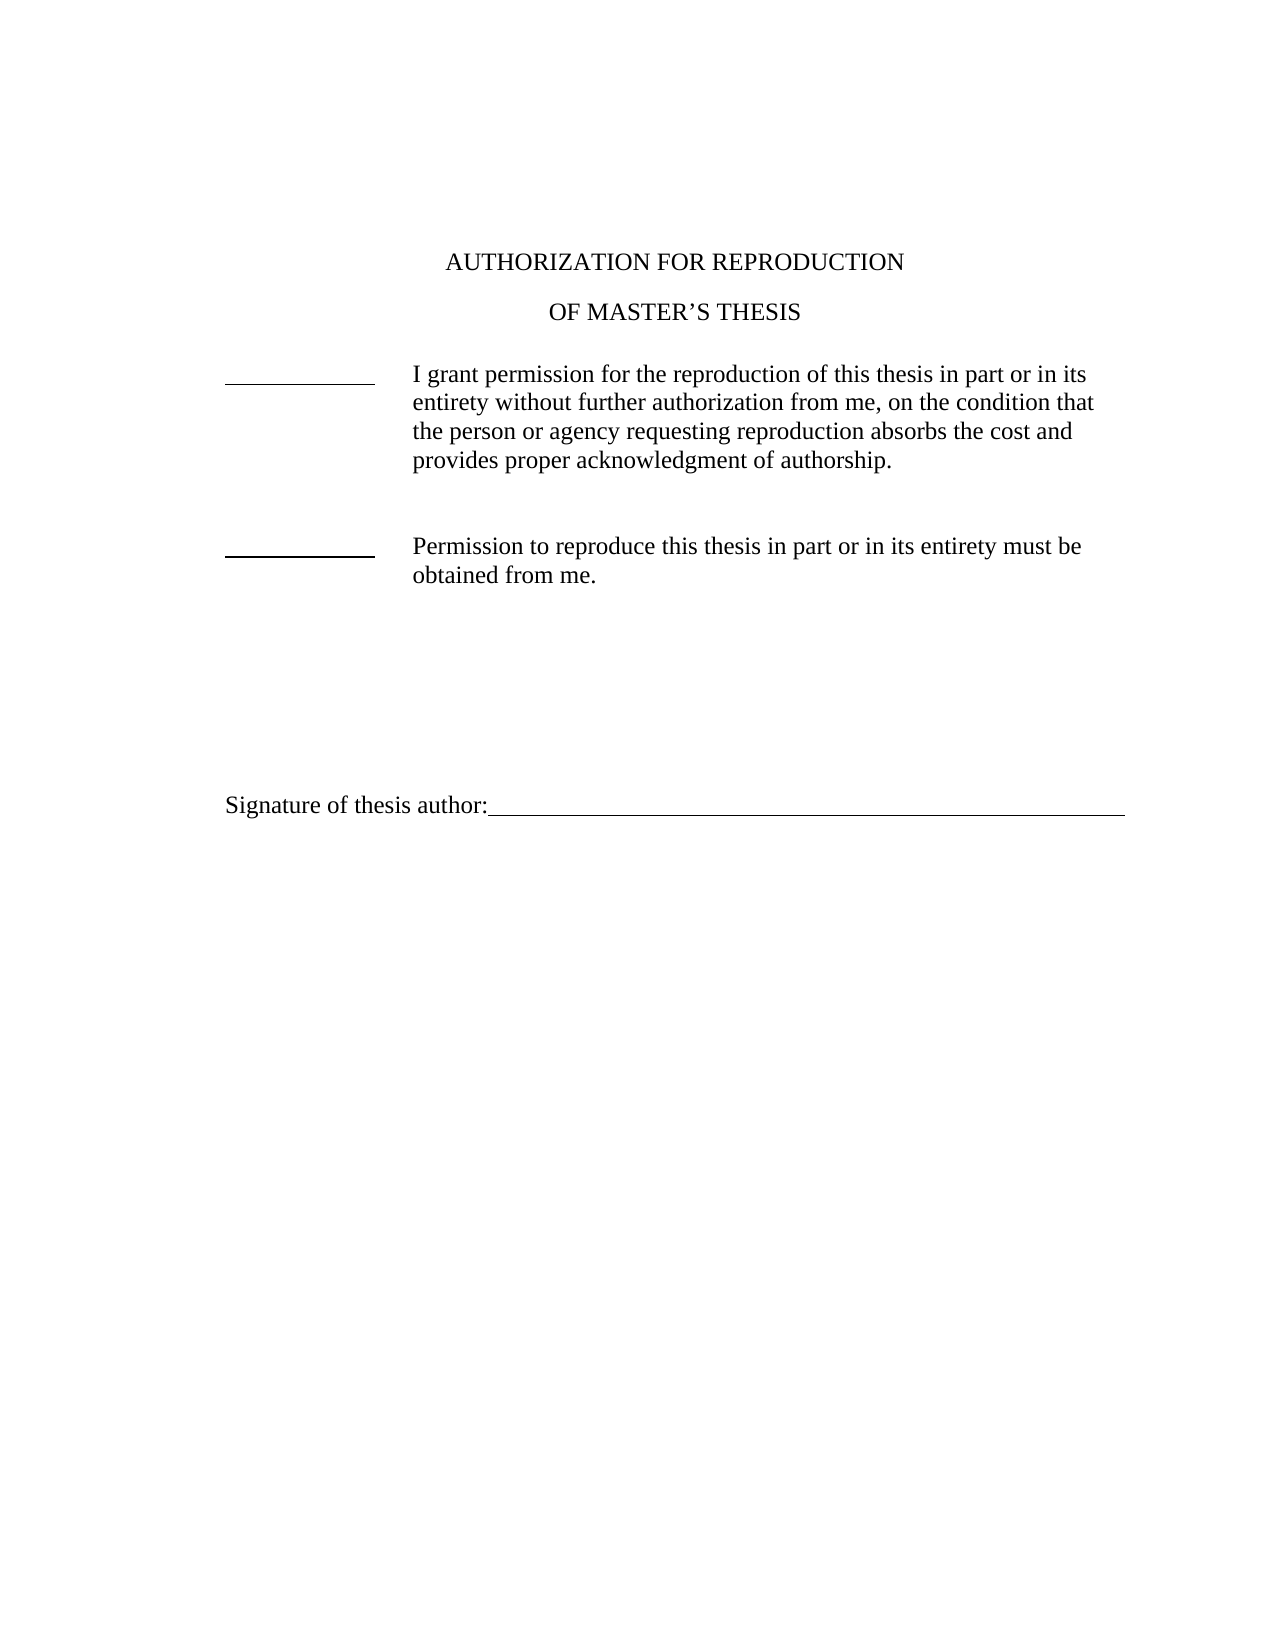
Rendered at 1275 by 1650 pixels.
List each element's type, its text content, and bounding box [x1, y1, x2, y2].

text AUTHORIZATION FOR REPRODUCTION OF MASTER’S THESIS [225, 230, 1125, 330]
text Signature of thesis author: [225, 790, 1125, 819]
text I grant permission for the reproduction of this thesis in part or in its entirety without further authorization from me, on the condition that the person or agency requesting reproduction absorbs the cost and provides proper acknowledgment of authorship. [225, 359, 1125, 474]
text Permission to reproduce this thesis in part or in its entirety must be obtained from me. [225, 531, 1125, 589]
